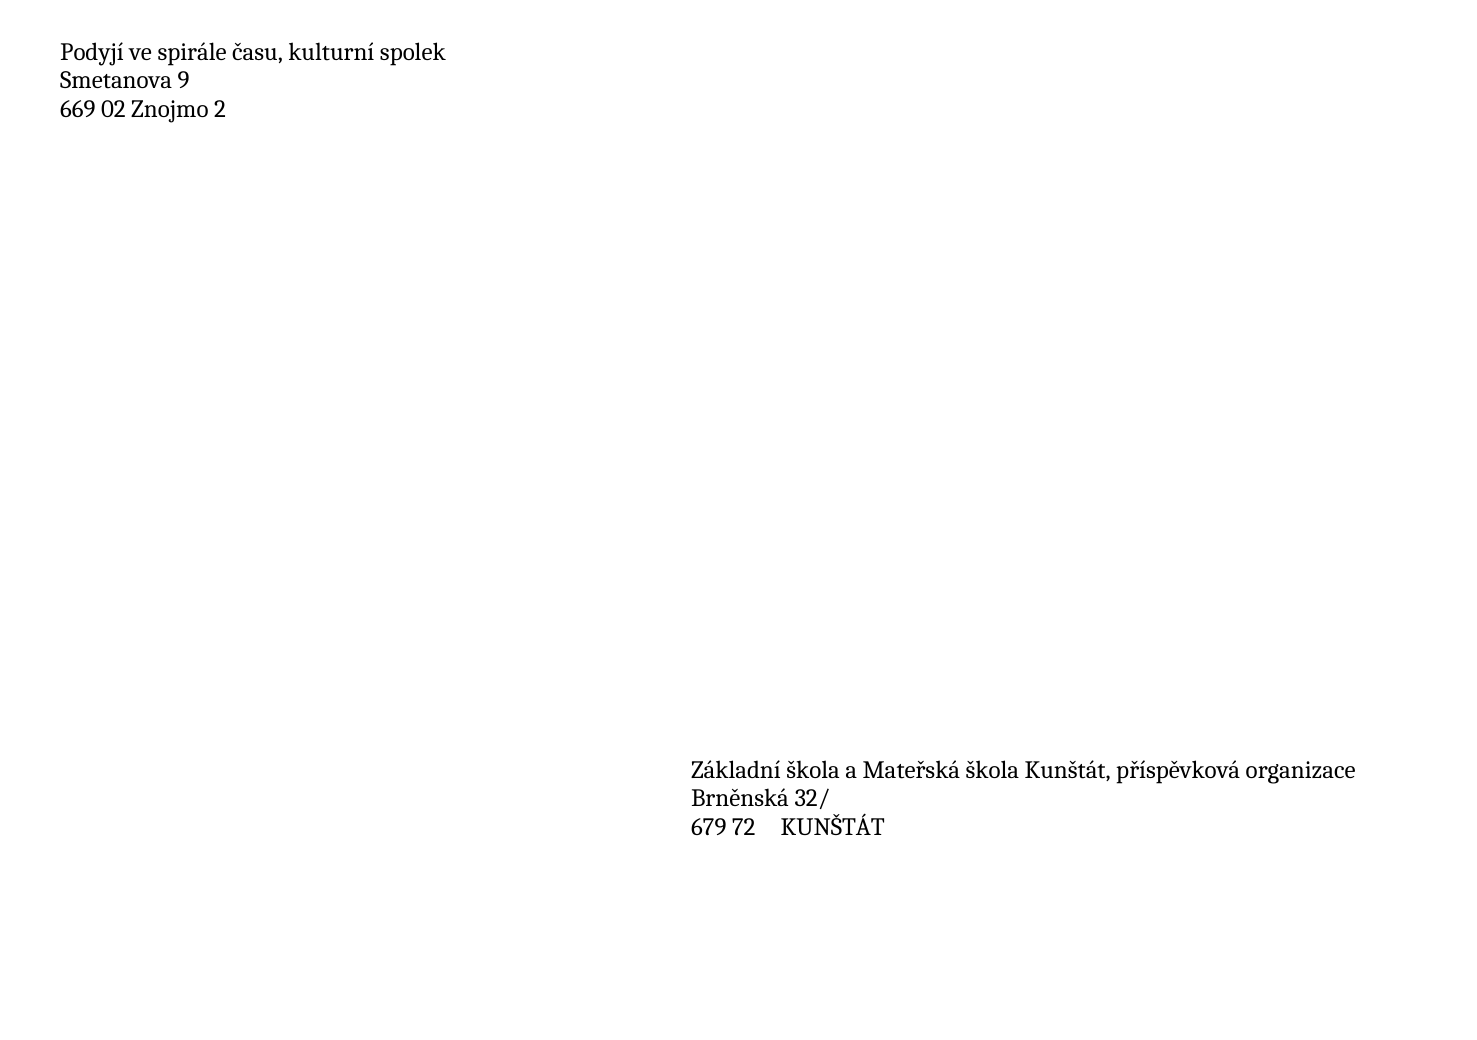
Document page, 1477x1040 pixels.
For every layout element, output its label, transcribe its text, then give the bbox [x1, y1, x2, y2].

text Smetanova 9 [60, 66, 1401, 95]
text Podyjí ve spirále času, kulturní spolek [60, 37, 1401, 66]
text 669 02 Znojmo 2 [60, 95, 1401, 124]
text Základní škola a Mateřská škola Kunštát, příspěvková organizace [691, 756, 1445, 784]
text Brněnská 32/ [691, 784, 1445, 813]
text 679 72 Kunštát [691, 813, 1445, 842]
